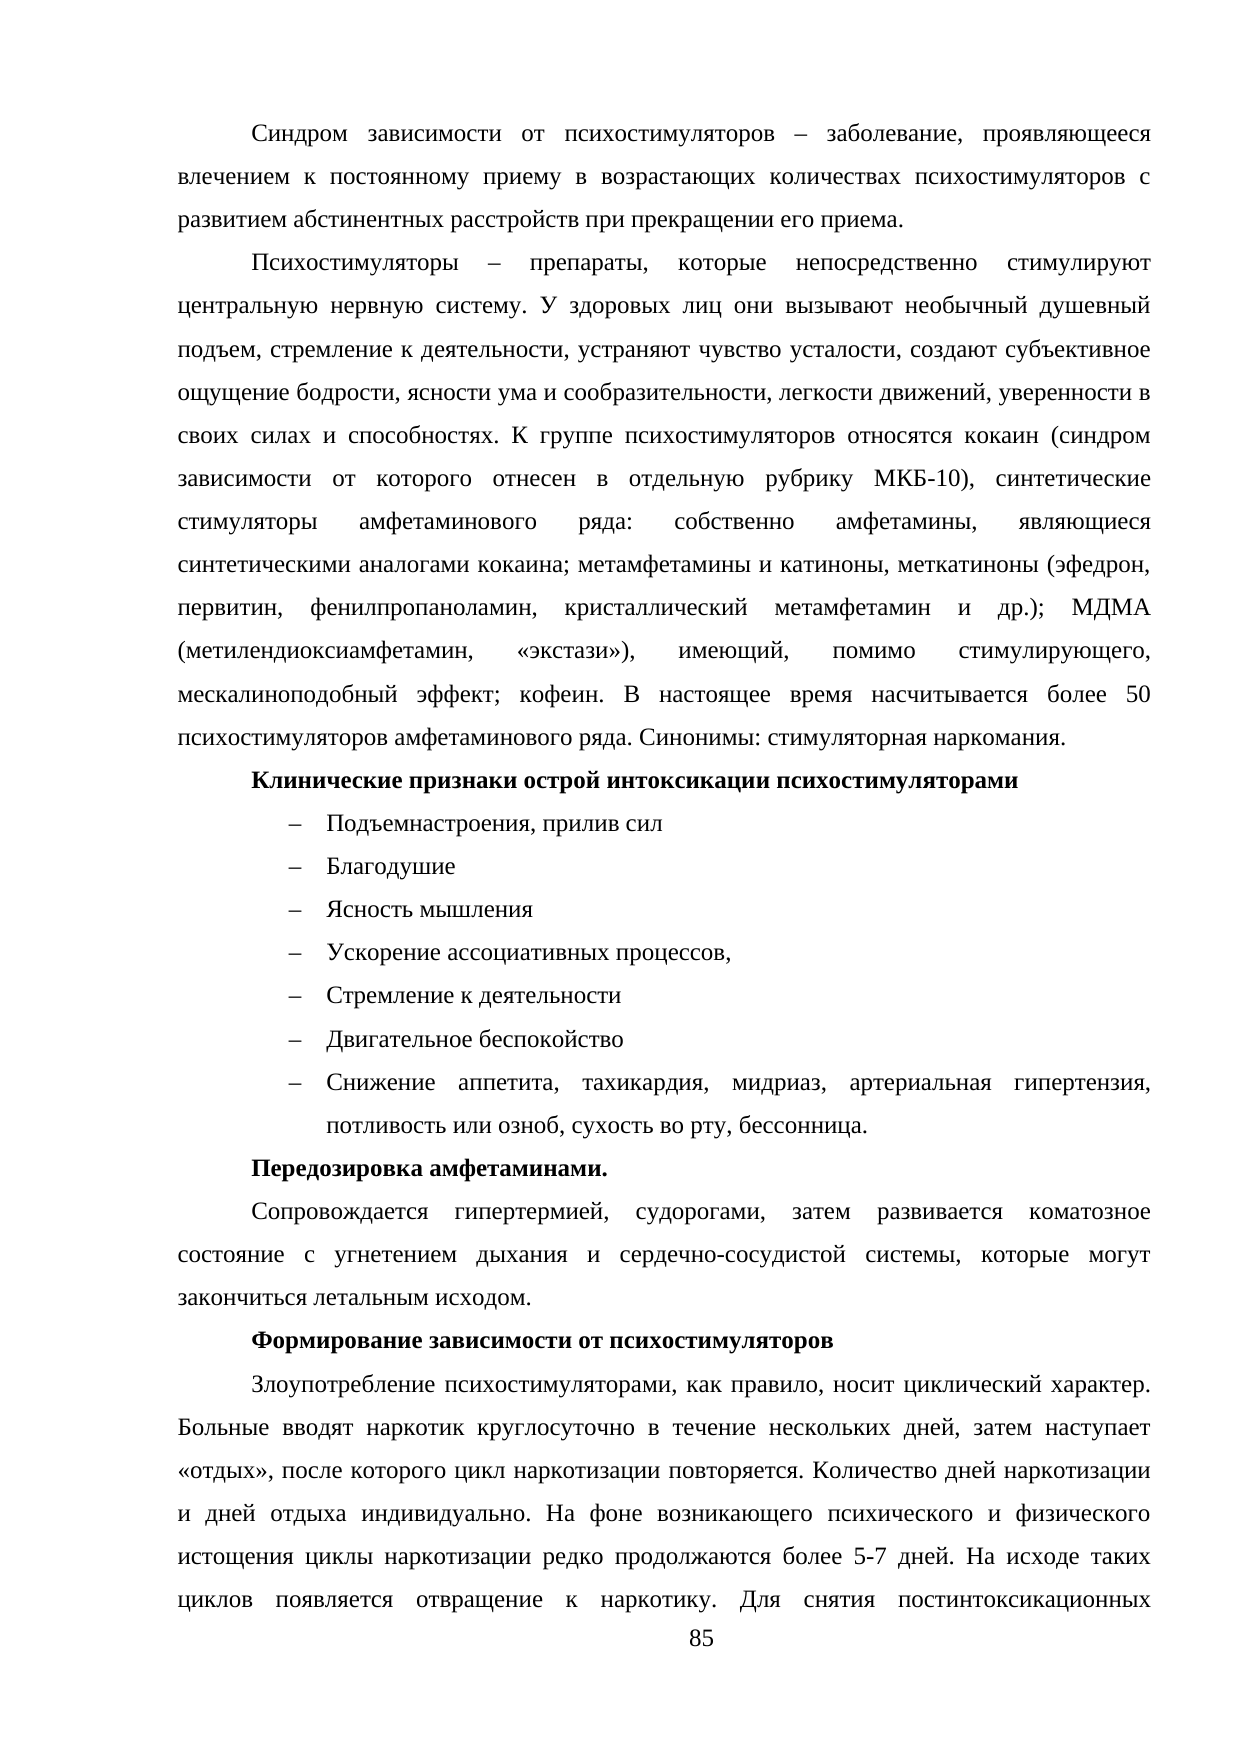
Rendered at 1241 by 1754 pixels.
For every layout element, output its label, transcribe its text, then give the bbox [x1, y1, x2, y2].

text Сопровождается гипертермией, судорогами, затем развивается коматозное состояние с угнетением дыхания и сердечно-сосудистой системы, которые могут закончиться летальным исходом. [177, 1196, 1152, 1311]
list Стремление к деятельности [288, 981, 1152, 1009]
text Передозировка амфетаминами. [177, 1153, 1152, 1182]
text Синдром зависимости от психостимуляторов – заболевание, проявляющееся влечением к постоянному приему в возрастающих количествах психостимуляторов с развитием абстинентных расстройств при прекращении его приема. [177, 118, 1152, 233]
list Ясность мышления [288, 894, 1152, 923]
text Психостимуляторы – препараты, которые непосредственно стимулируют центральную нервную систему. У здоровых лиц они вызывают необычный душевный подъем, стремление к деятельности, устраняют чувство усталости, создают субъективное ощущение бодрости, ясности ума и сообразительности, легкости движений, уверенности в своих силах и способностях. К группе психостимуляторов относятся кокаин (синдром зависимости от которого отнесен в отдельную рубрику МКБ-10), синтетические стимуляторы амфетаминового ряда: собственно амфетамины, являющиеся синтетическими аналогами кокаина; метамфетамины и катиноны, меткатиноны (эфедрон, первитин, фенилпропаноламин, кристаллический метамфетамин и др.); МДМА (метилендиоксиамфетамин, «экстази»), имеющий, помимо стимулирующего, мескалиноподобный эффект; кофеин. В настоящее время насчитывается более 50 психостимуляторов амфетаминового ряда. Синонимы: стимуляторная наркомания. [177, 247, 1152, 751]
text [177, 1369, 1152, 1613]
text Клинические признаки острой интоксикации психостимуляторами [177, 765, 1152, 794]
list Снижение аппетита, тахикардия, мидриаз, артериальная гипертензия, потливость или озноб, сухость во рту, бессонница. [288, 1067, 1152, 1139]
list Подъемнастроения, прилив сил [288, 808, 1152, 837]
list Ускорение ассоциативных процессов, [288, 937, 1152, 966]
list Благодушие [288, 851, 1152, 880]
list Двигательное беспокойство [288, 1024, 1152, 1052]
text Формирование зависимости от психостимуляторов [177, 1326, 1152, 1354]
